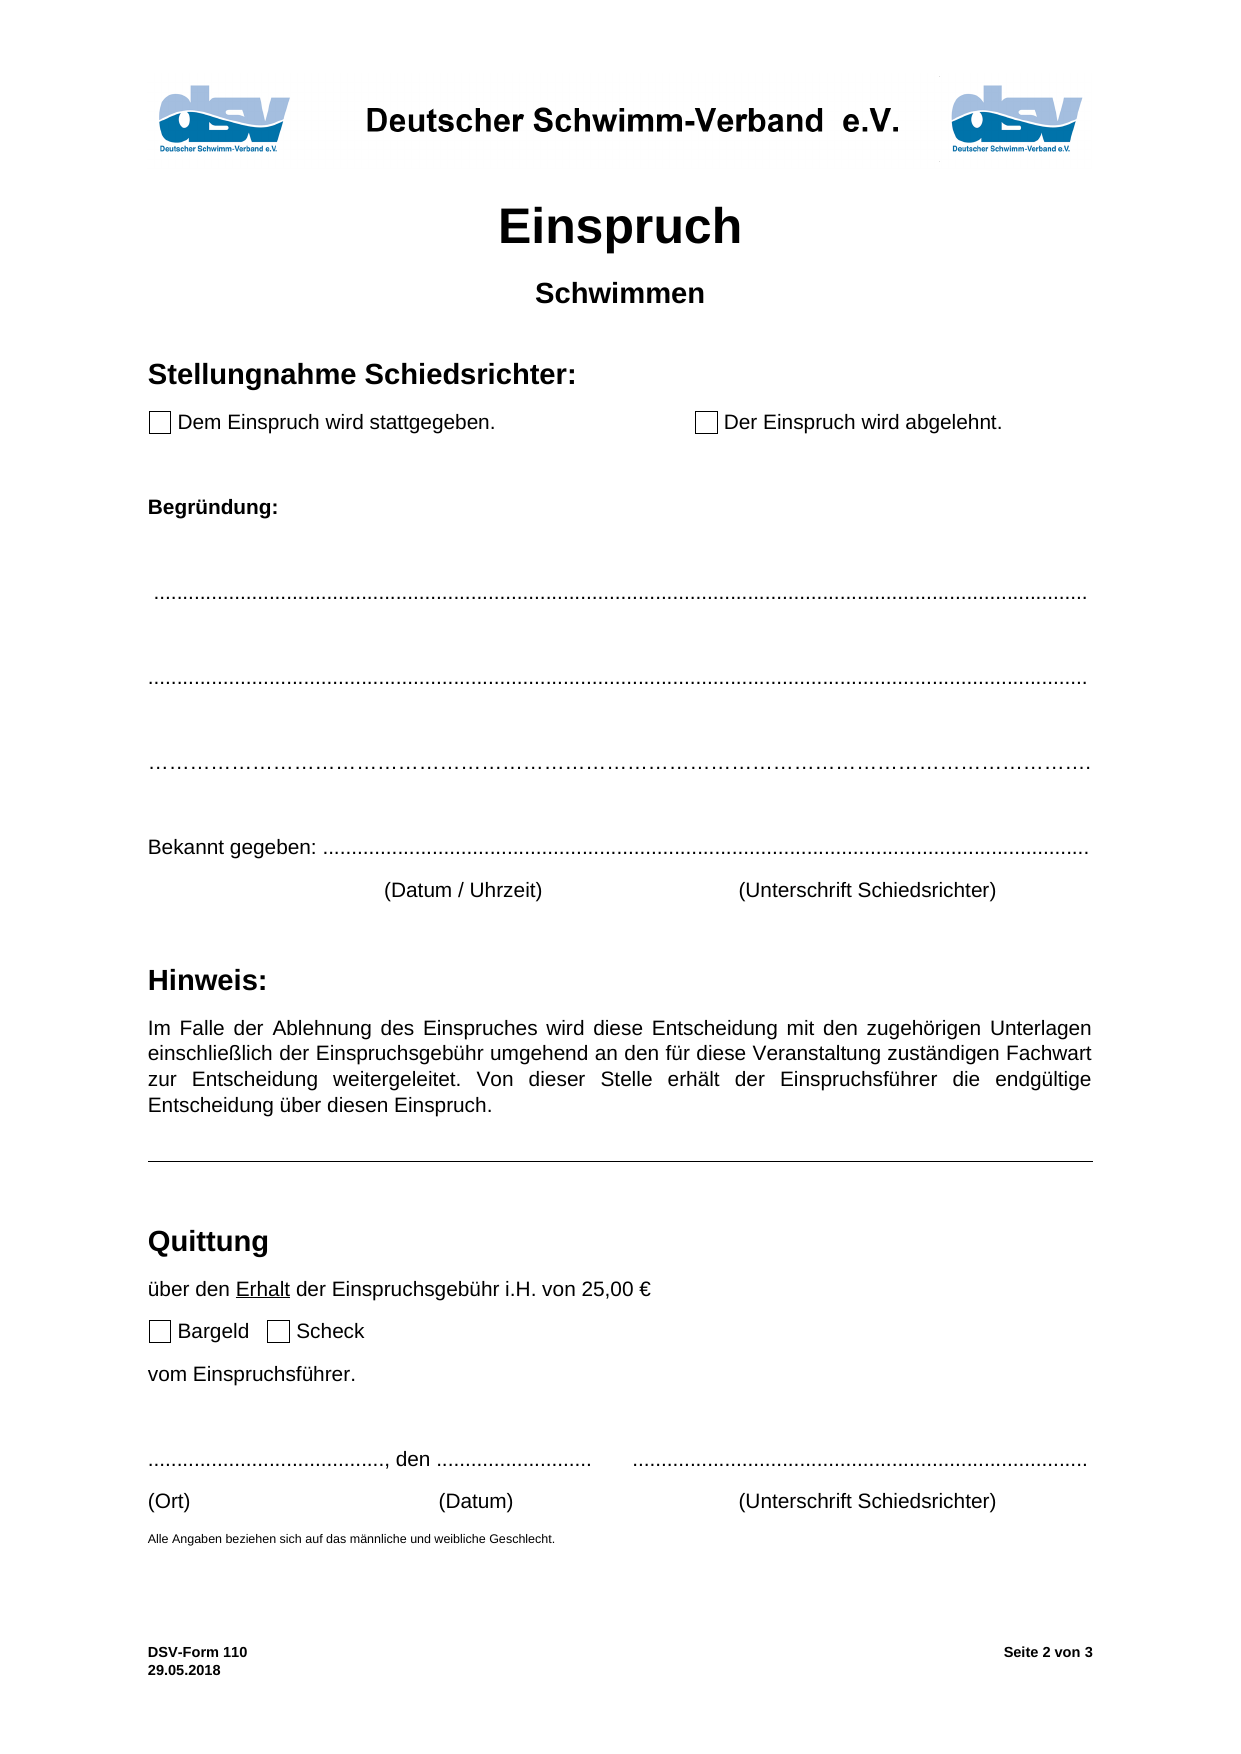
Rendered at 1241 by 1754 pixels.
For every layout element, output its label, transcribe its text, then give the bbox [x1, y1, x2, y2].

text Stellungnahme Schiedsrichter: [148, 357, 1093, 391]
text vom Einspruchsführer. [148, 1361, 1093, 1385]
text Alle Angaben beziehen sich auf das männliche und weibliche Geschlecht. [148, 1531, 1093, 1546]
text über den Erhalt der Einspruchsgebühr i.H. von 25,00 € [148, 1276, 1093, 1300]
text ………………………………………………………………………………………………………………………. [148, 750, 1093, 774]
text Bargeld Scheck [148, 1319, 1093, 1343]
text (Ort) (Datum) (Unterschrift Schiedsrichter) [148, 1489, 1093, 1513]
text Quittung [148, 1223, 1093, 1257]
text ........................................., den ........................... ............................................................................... [148, 1446, 1093, 1470]
text (Datum / Uhrzeit) (Unterschrift Schiedsrichter) [148, 878, 1093, 902]
text Bekannt gegeben: ..................................................................................................................................... [148, 835, 1093, 859]
text Hinweis: [148, 963, 1093, 996]
picture [147, 73, 1092, 169]
text Begründung: [148, 495, 1093, 519]
text Im Falle der Ablehnung des Einspruches wird diese Entscheidung mit den zugehörigen Unterlagen einschließlich der Einspruchsgebühr umgehend an den für diese Veranstaltung zuständigen Fachwart zur Entscheidung weitergeleitet. Von dieser Stelle erhält der Einspruchsführer die endgültige Entscheidung über diesen Einspruch. [148, 1015, 1093, 1117]
text Dem Einspruch wird stattgegeben. Der Einspruch wird abgelehnt. [148, 410, 1093, 434]
text .................................................................................................................................................................. [148, 580, 1093, 604]
text ................................................................................................................................................................... [148, 665, 1093, 689]
